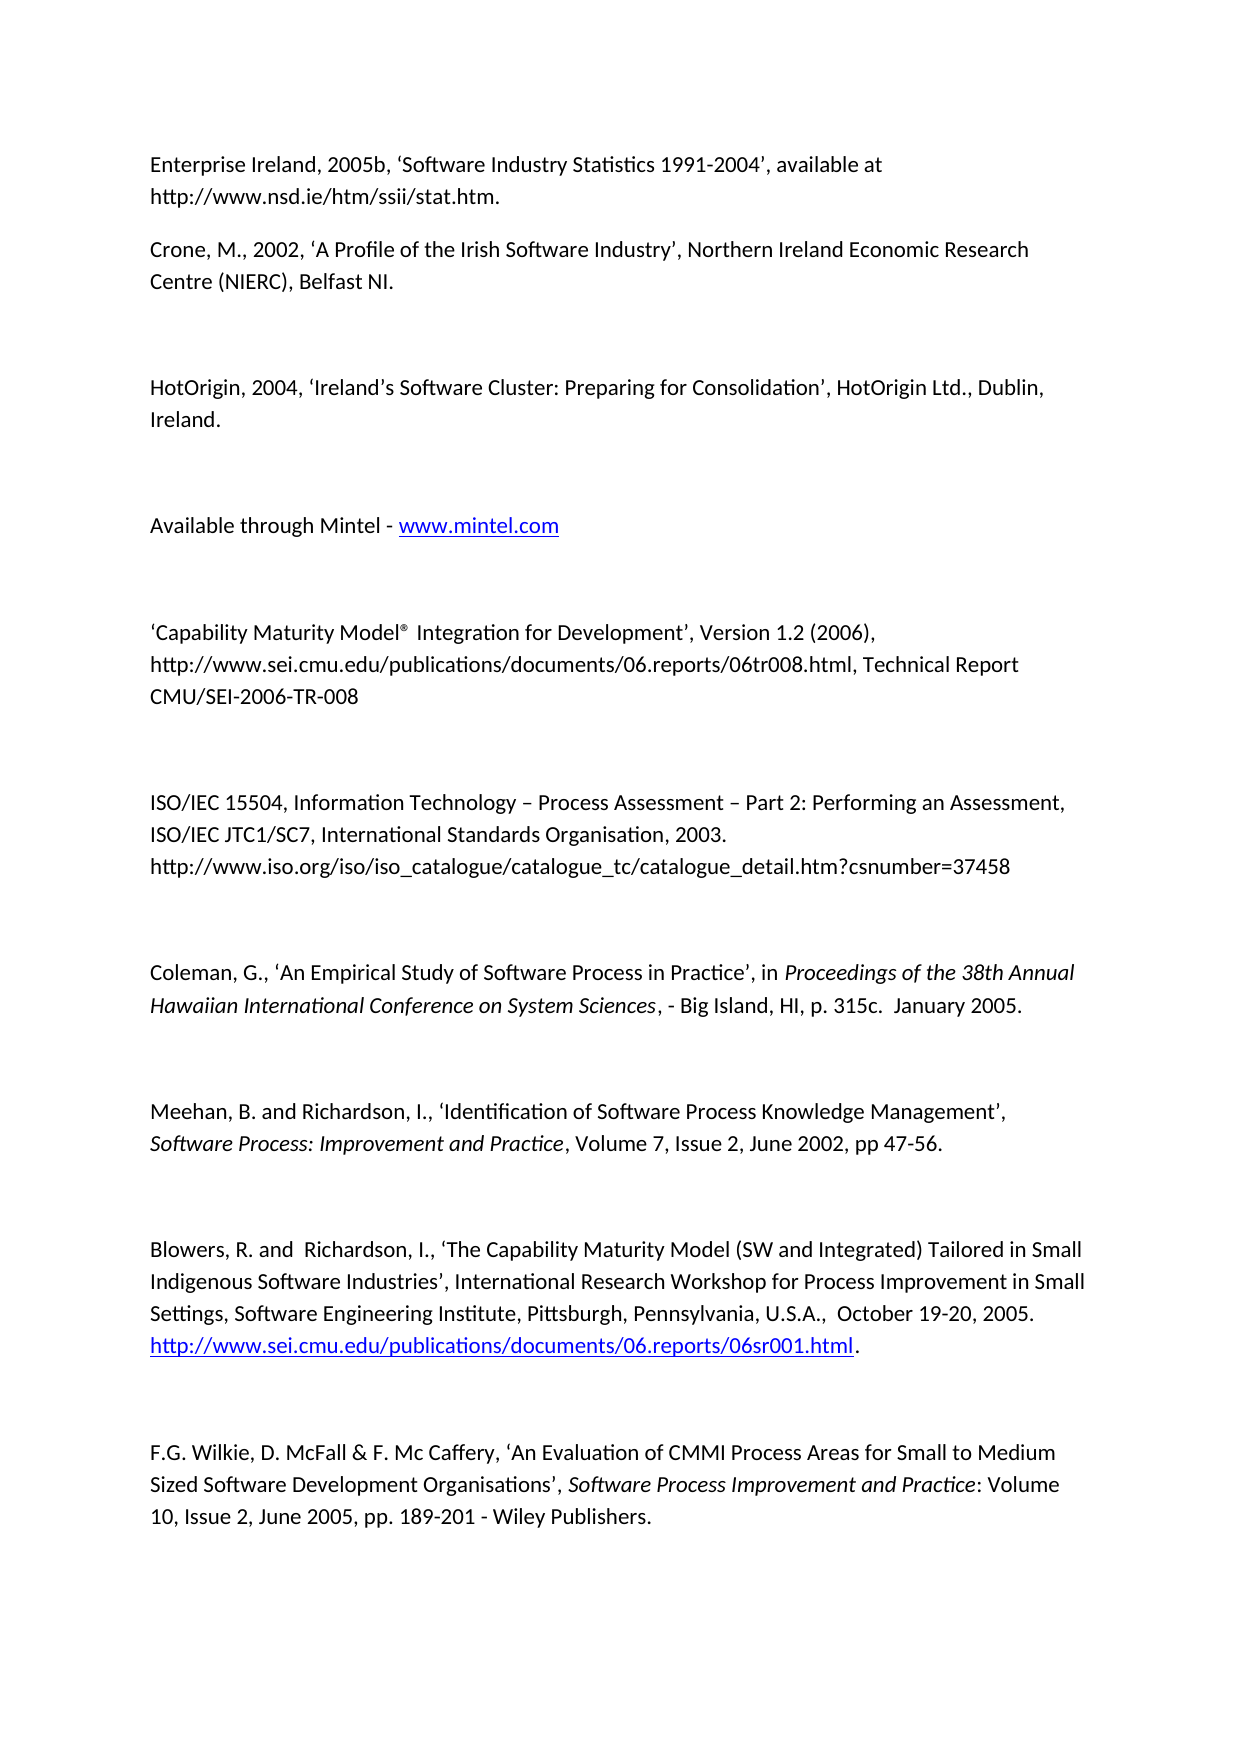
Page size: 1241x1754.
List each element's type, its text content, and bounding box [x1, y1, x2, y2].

text ISO/IEC 15504, Information Technology – Process Assessment – Part 2: Performing an Assessment, ISO/IEC JTC1/SC7, International Standards Organisation, 2003. http://www.iso.org/iso/iso_catalogue/catalogue_tc/catalogue_detail.htm?csnumber=37458 [150, 788, 1090, 881]
text Coleman, G., ‘An Empirical Study of Software Process in Practice’, in Proceedings of the 38th Annual Hawaiian International Conference on System Sciences, - Big Island, HI, p. 315c. January 2005. [150, 958, 1090, 1019]
text Enterprise Ireland, 2005b, ‘Software Industry Statistics 1991-2004’, available at http://www.nsd.ie/htm/ssii/stat.htm. [150, 150, 1090, 210]
text HotOrigin, 2004, ‘Ireland’s Software Cluster: Preparing for Consolidation’, HotOrigin Ltd., Dublin, Ireland. [150, 373, 1090, 434]
text F.G. Wilkie, D. McFall & F. Mc Caffery, ‘An Evaluation of CMMI Process Areas for Small to Medium Sized Software Development Organisations’, Software Process Improvement and Practice: Volume 10, Issue 2, June 2005, pp. 189-201 - Wiley Publishers. [150, 1438, 1090, 1530]
text ‘Capability Maturity Model® Integration for Development’, Version 1.2 (2006), http://www.sei.cmu.edu/publications/documents/06.reports/06tr008.html, Technical Report CMU/SEI-2006-TR-008 [150, 618, 1090, 710]
text Blowers, R. and Richardson, I., ‘The Capability Maturity Model (SW and Integrated) Tailored in Small Indigenous Software Industries’, International Research Workshop for Process Improvement in Small Settings, Software Engineering Institute, Pittsburgh, Pennsylvania, U.S.A., October 19-20, 2005. http://www.sei.cmu.edu/publications/documents/06.reports/06sr001.html. [150, 1235, 1090, 1359]
text Meehan, B. and Richardson, I., ‘Identification of Software Process Knowledge Management’, Software Process: Improvement and Practice, Volume 7, Issue 2, June 2002, pp 47-56. [150, 1097, 1090, 1157]
text Available through Mintel - www.mintel.com [150, 512, 1090, 540]
text Crone, M., 2002, ‘A Profile of the Irish Software Industry’, Northern Ireland Economic Research Centre (NIERC), Belfast NI. [150, 235, 1090, 295]
